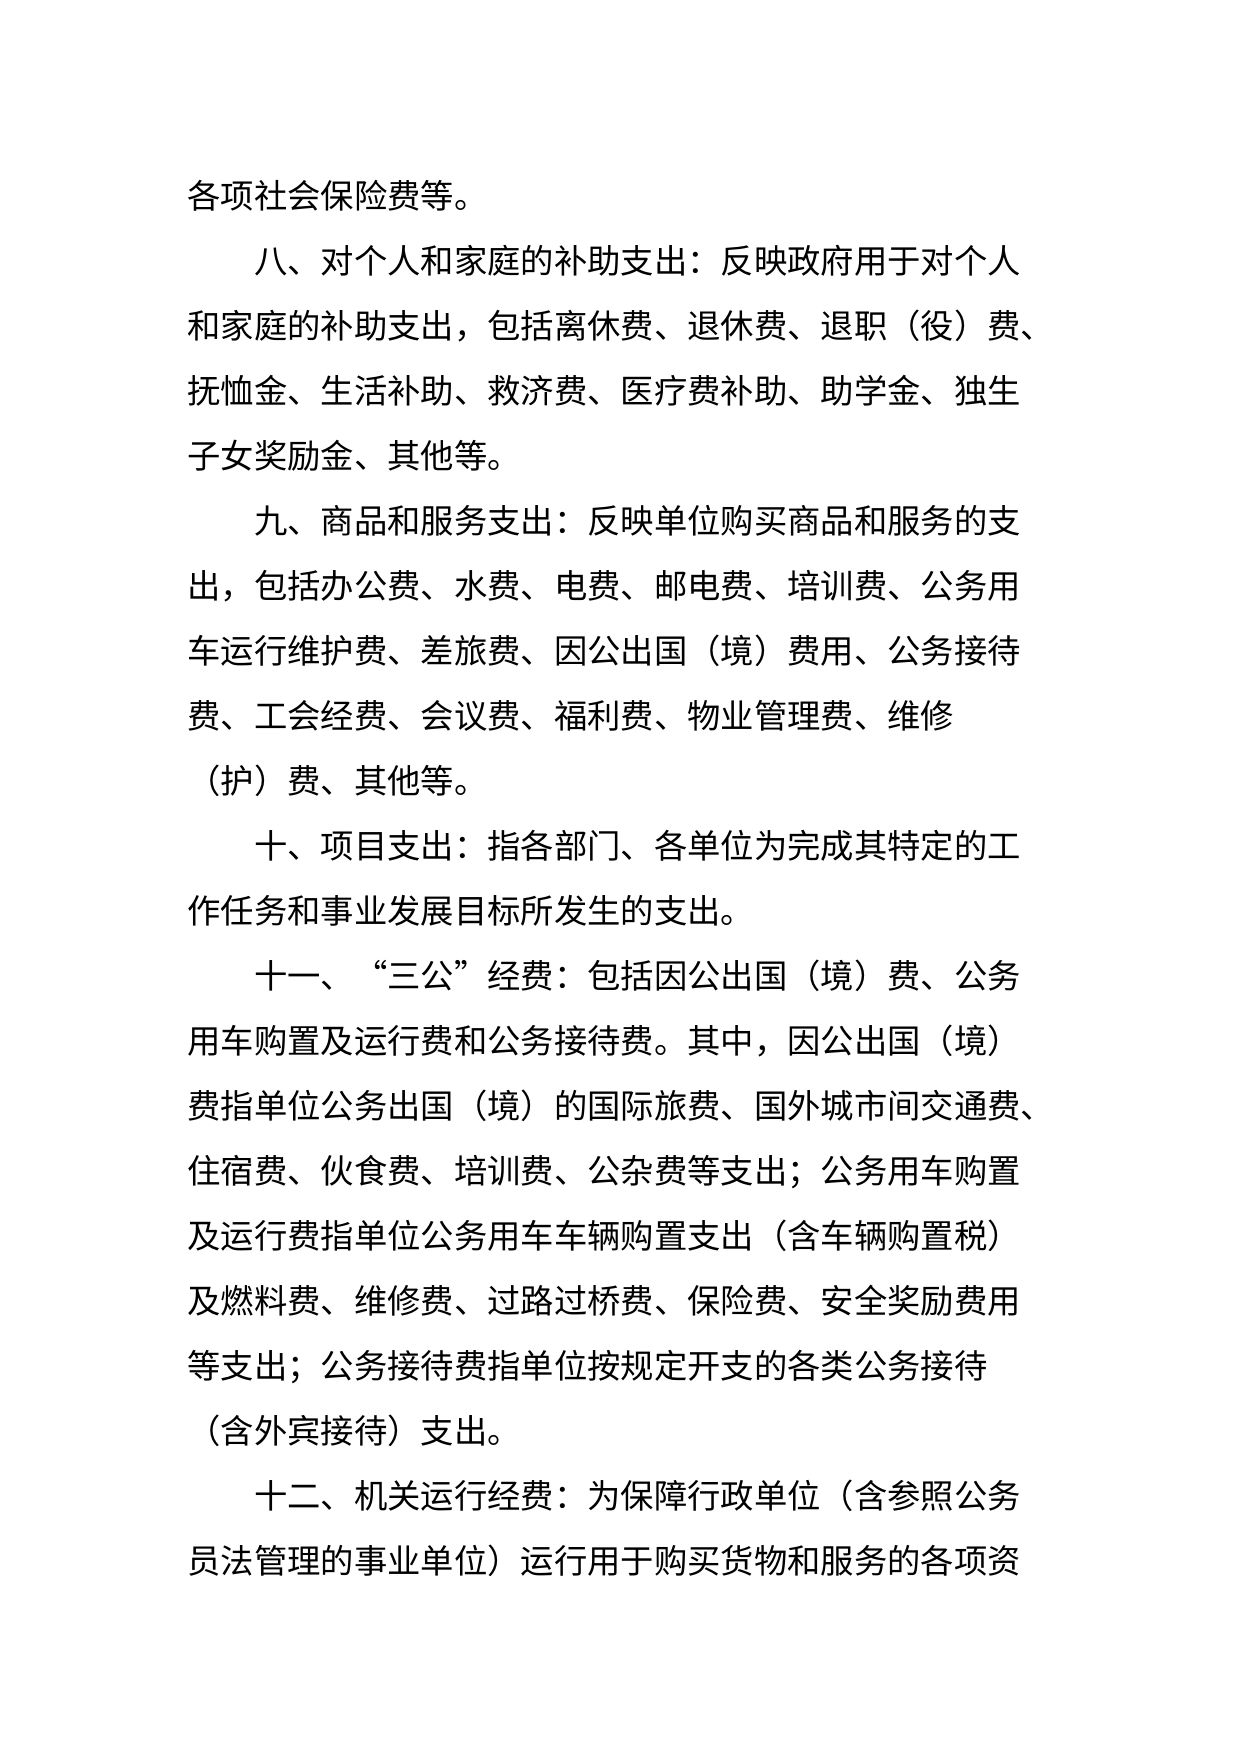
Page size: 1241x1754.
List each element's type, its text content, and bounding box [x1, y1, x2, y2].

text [187, 162, 1053, 227]
text 九、商品和服务支出：反映单位购买商品和服务的支出，包括办公费、水费、电费、邮电费、培训费、公务用车运行维护费、差旅费、因公出国（境）费用、公务接待费、工会经费、会议费、福利费、物业管理费、维修（护）费、其他等。 [187, 487, 1053, 812]
text 十一、“三公”经费：包括因公出国（境）费、公务用车购置及运行费和公务接待费。其中，因公出国（境）费指单位公务出国（境）的国际旅费、国外城市间交通费、住宿费、伙食费、培训费、公杂费等支出；公务用车购置及运行费指单位公务用车车辆购置支出（含车辆购置税）及燃料费、维修费、过路过桥费、保险费、安全奖励费用等支出；公务接待费指单位按规定开支的各类公务接待（含外宾接待）支出。 [187, 942, 1053, 1462]
text 八、对个人和家庭的补助支出：反映政府用于对个人和家庭的补助支出，包括离休费、退休费、退职（役）费、抚恤金、生活补助、救济费、医疗费补助、助学金、独生子女奖励金、其他等。 [187, 227, 1053, 487]
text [187, 1462, 1053, 1592]
text 十、项目支出：指各部门、各单位为完成其特定的工作任务和事业发展目标所发生的支出。 [187, 812, 1053, 942]
